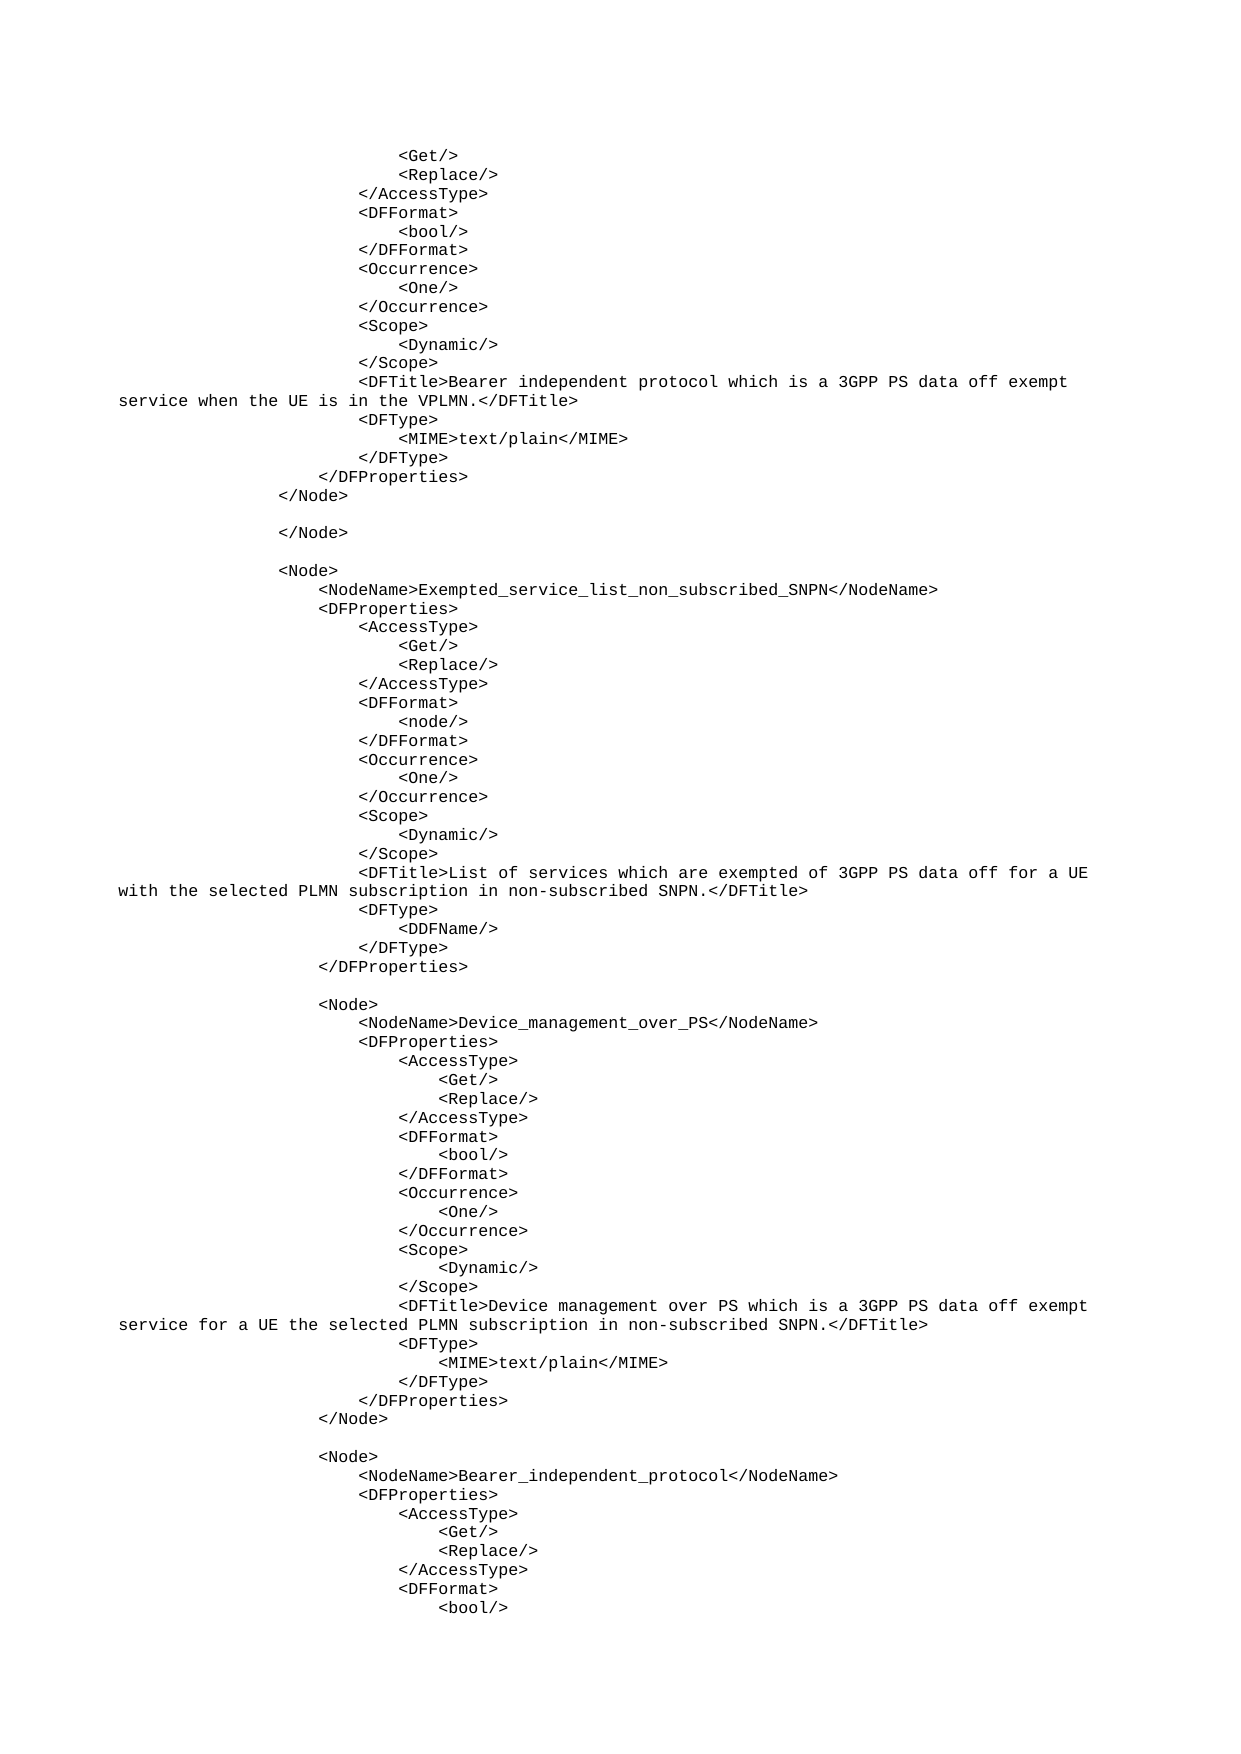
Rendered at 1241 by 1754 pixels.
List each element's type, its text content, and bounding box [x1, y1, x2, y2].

text </DFProperties> [118, 468, 1122, 487]
text <Scope> [118, 808, 1122, 826]
text </AccessType> [118, 676, 1122, 694]
text <node/> [118, 713, 1122, 732]
text <Occurrence> [118, 751, 1122, 770]
text </Node> [118, 525, 1122, 544]
text </DFFormat> [118, 1166, 1122, 1185]
text <DFFormat> [118, 204, 1122, 223]
text <Get/> [118, 638, 1122, 657]
text </AccessType> [118, 1562, 1122, 1581]
text <NodeName>Exempted_service_list_non_subscribed_SNPN</NodeName> [118, 581, 1122, 600]
text </DFType> [118, 939, 1122, 958]
text <NodeName>Device_management_over_PS</NodeName> [118, 1015, 1122, 1034]
text </DFProperties> [118, 958, 1122, 977]
text <DFTitle>List of services which are exempted of 3GPP PS data off for a UE with the selected PLMN subscription in non-subscribed SNPN.</DFTitle> [118, 864, 1122, 902]
text <One/> [118, 770, 1122, 789]
text <Dynamic/> [118, 336, 1122, 355]
text <Node> [118, 562, 1122, 581]
text </DFType> [118, 1373, 1122, 1392]
text <NodeName>Bearer_independent_protocol</NodeName> [118, 1467, 1122, 1486]
text <Occurrence> [118, 1185, 1122, 1203]
text </DFType> [118, 449, 1122, 468]
text <bool/> [118, 1147, 1122, 1166]
text <Replace/> [118, 1090, 1122, 1109]
text <DFType> [118, 902, 1122, 921]
text </DFFormat> [118, 242, 1122, 261]
text <DFProperties> [118, 1486, 1122, 1505]
text </Node> [118, 1411, 1122, 1430]
text <Dynamic/> [118, 1260, 1122, 1279]
text </Scope> [118, 355, 1122, 374]
text </AccessType> [118, 1109, 1122, 1128]
text <MIME>text/plain</MIME> [118, 1354, 1122, 1373]
text <DFTitle>Bearer independent protocol which is a 3GPP PS data off exempt service when the UE is in the VPLMN.</DFTitle> [118, 374, 1122, 412]
text <DFFormat> [118, 694, 1122, 713]
text <Node> [118, 996, 1122, 1015]
text <DFTitle>Device management over PS which is a 3GPP PS data off exempt service for a UE the selected PLMN subscription in non-subscribed SNPN.</DFTitle> [118, 1298, 1122, 1336]
text </DFProperties> [118, 1392, 1122, 1411]
text <Dynamic/> [118, 826, 1122, 845]
text <AccessType> [118, 619, 1122, 638]
text <AccessType> [118, 1053, 1122, 1072]
text <DFProperties> [118, 1034, 1122, 1053]
text <DDFName/> [118, 921, 1122, 939]
text <Get/> [118, 148, 1122, 167]
text <DFProperties> [118, 600, 1122, 619]
text </Scope> [118, 1279, 1122, 1298]
text </Occurrence> [118, 1222, 1122, 1241]
text <DFFormat> [118, 1581, 1122, 1599]
text <bool/> [118, 1599, 1122, 1618]
text </AccessType> [118, 185, 1122, 204]
text </Occurrence> [118, 789, 1122, 808]
text <Node> [118, 1449, 1122, 1467]
text <Replace/> [118, 657, 1122, 676]
text <AccessType> [118, 1505, 1122, 1524]
text <DFType> [118, 412, 1122, 431]
text <Scope> [118, 1241, 1122, 1260]
text </DFFormat> [118, 732, 1122, 751]
text <Replace/> [118, 1543, 1122, 1562]
text <Occurrence> [118, 261, 1122, 280]
text </Node> [118, 487, 1122, 506]
text <One/> [118, 280, 1122, 298]
text </Occurrence> [118, 298, 1122, 317]
text <Get/> [118, 1524, 1122, 1543]
text </Scope> [118, 845, 1122, 864]
text <DFFormat> [118, 1128, 1122, 1147]
text <One/> [118, 1203, 1122, 1222]
text <Scope> [118, 317, 1122, 336]
text <MIME>text/plain</MIME> [118, 431, 1122, 449]
text <bool/> [118, 223, 1122, 242]
text <DFType> [118, 1336, 1122, 1354]
text <Replace/> [118, 167, 1122, 185]
text <Get/> [118, 1072, 1122, 1090]
